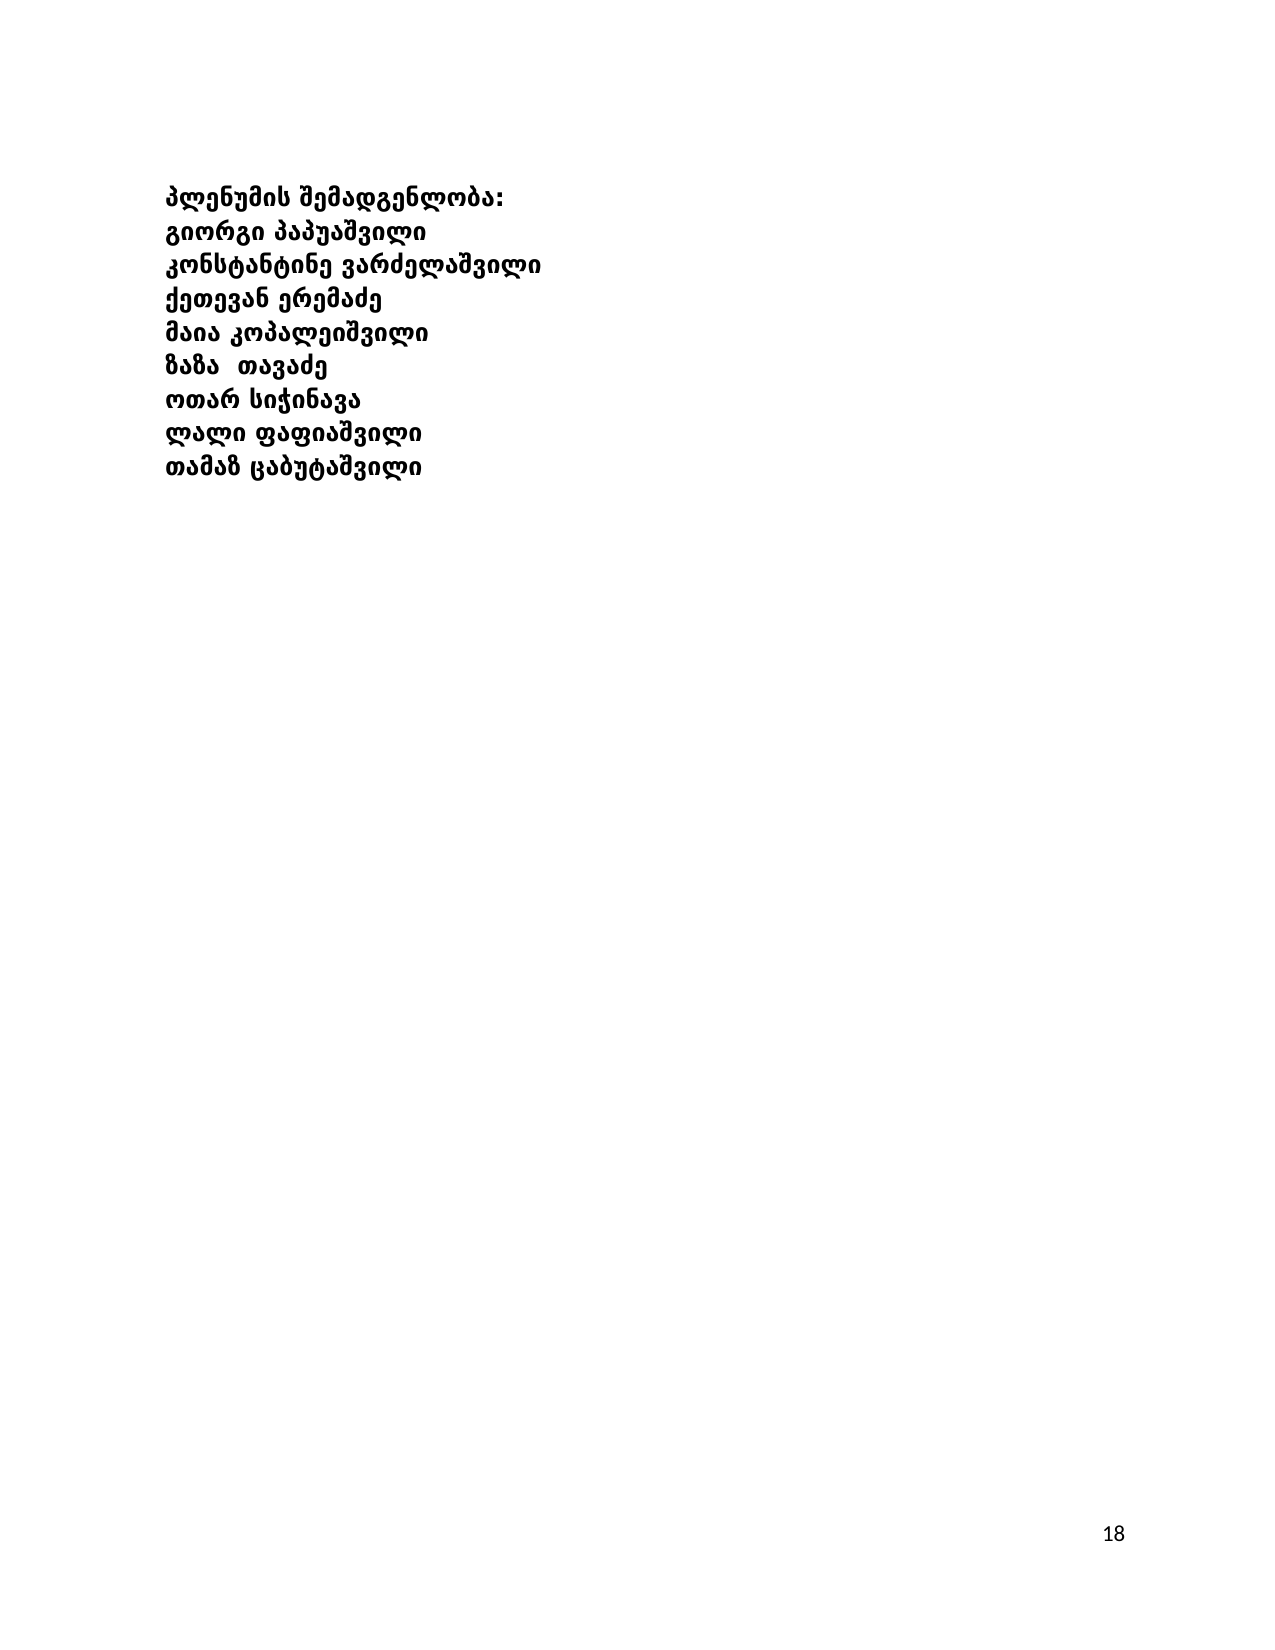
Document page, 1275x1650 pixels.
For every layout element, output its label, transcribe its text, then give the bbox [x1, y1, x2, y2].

text ზაზა თავაძე [150, 351, 1125, 380]
text მაია კოპალეიშვილი [150, 318, 1125, 347]
text ქეთევან ერემაძე [150, 284, 1125, 313]
text პლენუმის შემადგენლობა: [150, 183, 1125, 213]
text გიორგი პაპუაშვილი [150, 217, 1125, 246]
text ოთარ სიჭინავა [150, 385, 1125, 414]
text კონსტანტინე ვარძელაშვილი [150, 251, 1125, 280]
text ლალი ფაფიაშვილი [150, 418, 1125, 447]
text თამაზ ცაბუტაშვილი [150, 452, 1125, 481]
